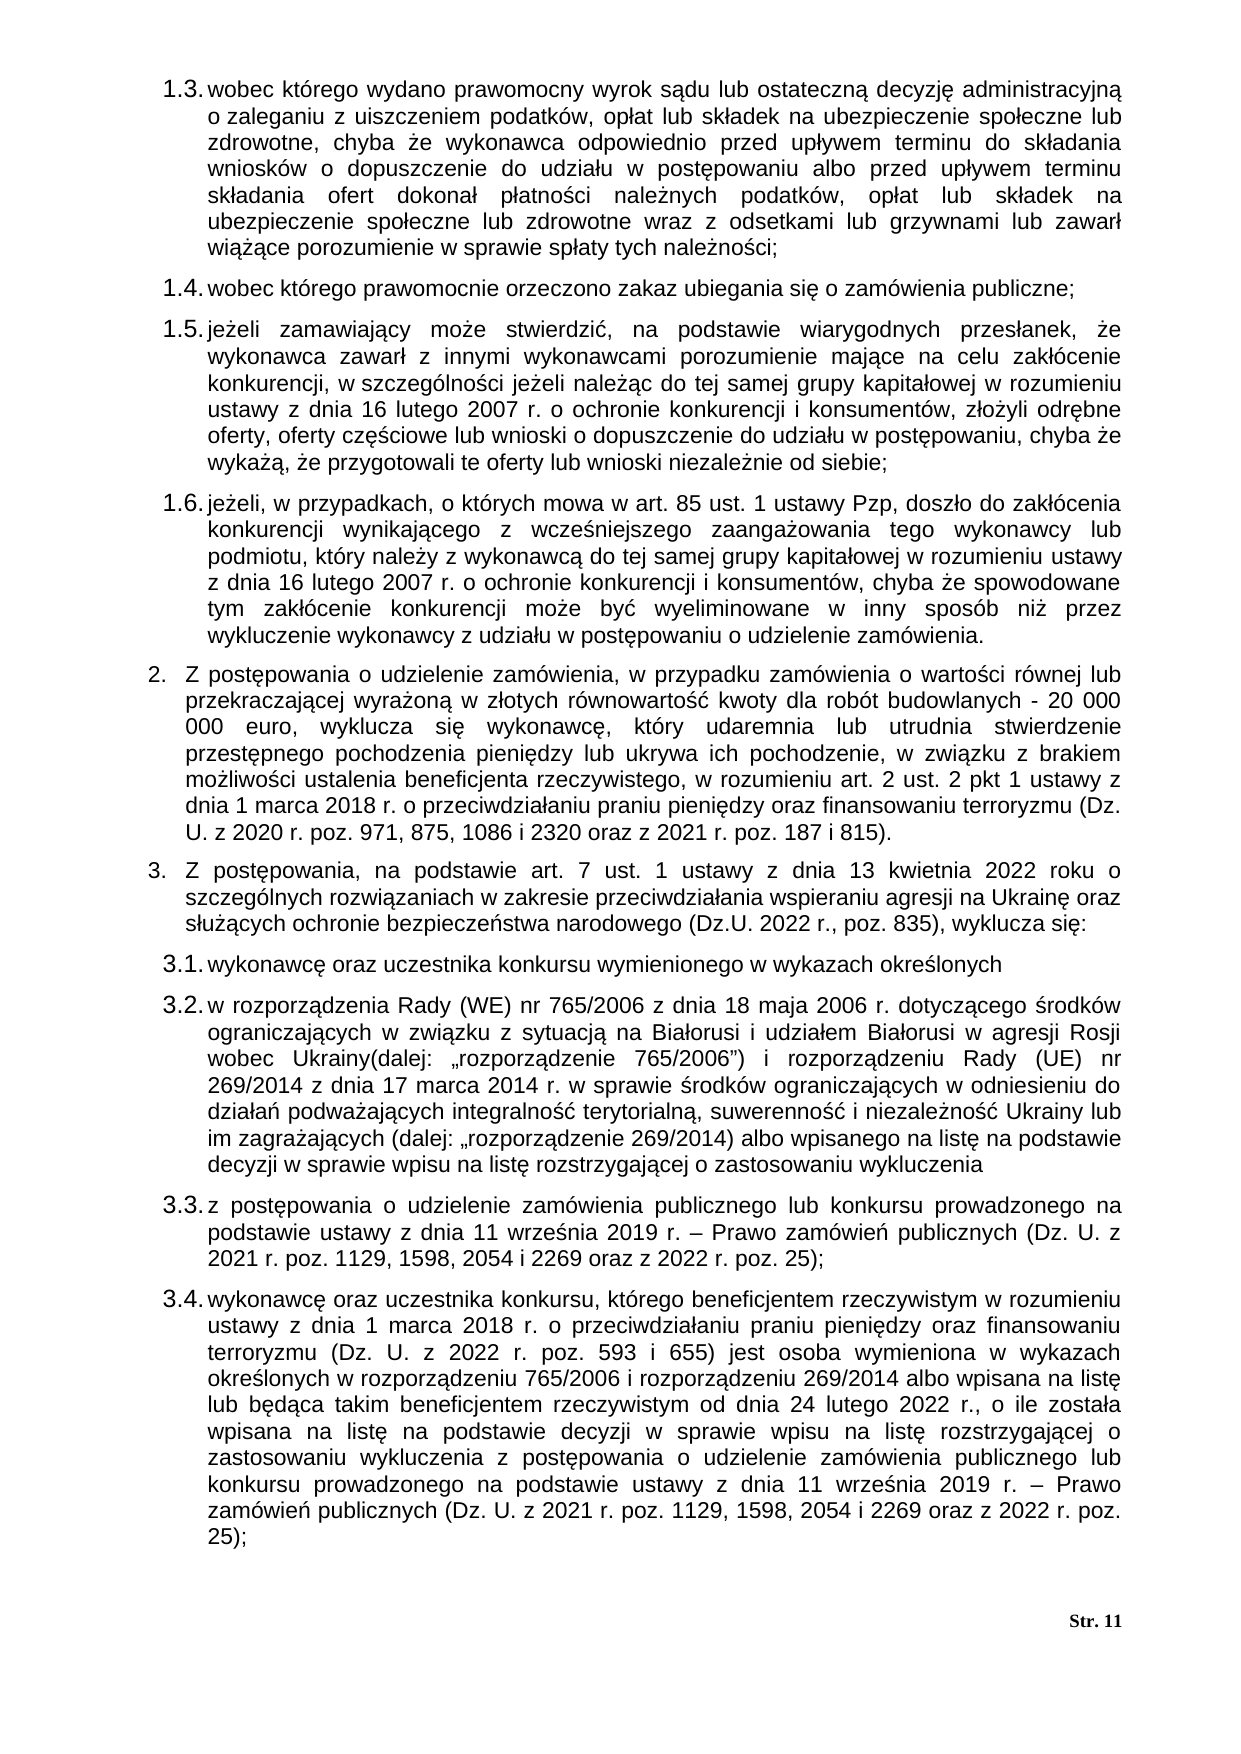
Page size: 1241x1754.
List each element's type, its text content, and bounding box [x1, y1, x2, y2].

list wobec którego wydano prawomocny wyrok sądu lub ostateczną decyzję administracyjną o zaleganiu z uiszczeniem podatków, opłat lub składek na ubezpieczenie społeczne lub zdrowotne, chyba że wykonawca odpowiednio przed upływem terminu do składania wniosków o dopuszczenie do udziału w postępowaniu albo przed upływem terminu składania ofert dokonał płatności należnych podatków, opłat lub składek na ubezpieczenie społeczne lub zdrowotne wraz z odsetkami lub grzywnami lub zawarł wiążące porozumienie w sprawie spłaty tych należności; [162, 74, 1122, 261]
list wykonawcę oraz uczestnika konkursu wymienionego w wykazach określonych [162, 949, 1122, 978]
list jeżeli zamawiający może stwierdzić, na podstawie wiarygodnych przesłanek, że wykonawca zawarł z innymi wykonawcami porozumienie mające na celu zakłócenie konkurencji, w szczególności jeżeli należąc do tej samej grupy kapitałowej w rozumieniu ustawy z dnia 16 lutego 2007 r. o ochronie konkurencji i konsumentów, złożyli odrębne oferty, oferty częściowe lub wnioski o dopuszczenie do udziału w postępowaniu, chyba że wykażą, że przygotowali te oferty lub wnioski niezależnie od siebie; [162, 314, 1122, 475]
list w rozporządzenia Rady (WE) nr 765/2006 z dnia 18 maja 2006 r. dotyczącego środków ograniczających w związku z sytuacją na Białorusi i udziałem Białorusi w agresji Rosji wobec Ukrainy(dalej: „rozporządzenie 765/2006”) i rozporządzeniu Rady (UE) nr 269/2014 z dnia 17 marca 2014 r. w sprawie środków ograniczających w odniesieniu do działań podważających integralność terytorialną, suwerenność i niezależność Ukrainy lub im zagrażających (dalej: „rozporządzenie 269/2014) albo wpisanego na listę na podstawie decyzji w sprawie wpisu na listę rozstrzygającej o zastosowaniu wykluczenia [162, 990, 1122, 1177]
list z postępowania o udzielenie zamówienia publicznego lub konkursu prowadzonego na podstawie ustawy z dnia 11 września 2019 r. – Prawo zamówień publicznych (Dz. U. z 2021 r. poz. 1129, 1598, 2054 i 2269 oraz z 2022 r. poz. 25); [162, 1190, 1122, 1271]
list Z postępowania o udzielenie zamówienia, w przypadku zamówienia o wartości równej lub przekraczającej wyrażoną w złotych równowartość kwoty dla robót budowlanych - 20 000 000 euro, wyklucza się wykonawcę, który udaremnia lub utrudnia stwierdzenie przestępnego pochodzenia pieniędzy lub ukrywa ich pochodzenie, w związku z brakiem możliwości ustalenia beneficjenta rzeczywistego, w rozumieniu art. 2 ust. 2 pkt 1 ustawy z dnia 1 marca 2018 r. o przeciwdziałaniu praniu pieniędzy oraz finansowaniu terroryzmu (Dz. U. z 2020 r. poz. 971, 875, 1086 i 2320 oraz z 2021 r. poz. 187 i 815). [148, 661, 1122, 845]
list wykonawcę oraz uczestnika konkursu, którego beneficjentem rzeczywistym w rozumieniu ustawy z dnia 1 marca 2018 r. o przeciwdziałaniu praniu pieniędzy oraz finansowaniu terroryzmu (Dz. U. z 2022 r. poz. 593 i 655) jest osoba wymieniona w wykazach określonych w rozporządzeniu 765/2006 i rozporządzeniu 269/2014 albo wpisana na listę lub będąca takim beneficjentem rzeczywistym od dnia 24 lutego 2022 r., o ile została wpisana na listę na podstawie decyzji w sprawie wpisu na listę rozstrzygającej o zastosowaniu wykluczenia z postępowania o udzielenie zamówienia publicznego lub konkursu prowadzonego na podstawie ustawy z dnia 11 września 2019 r. – Prawo zamówień publicznych (Dz. U. z 2021 r. poz. 1129, 1598, 2054 i 2269 oraz z 2022 r. poz. 25); [162, 1284, 1122, 1549]
list jeżeli, w przypadkach, o których mowa w art. 85 ust. 1 ustawy Pzp, doszło do zakłócenia konkurencji wynikającego z wcześniejszego zaangażowania tego wykonawcy lub podmiotu, który należy z wykonawcą do tej samej grupy kapitałowej w rozumieniu ustawy z dnia 16 lutego 2007 r. o ochronie konkurencji i konsumentów, chyba że spowodowane tym zakłócenie konkurencji może być wyeliminowane w inny sposób niż przez wykluczenie wykonawcy z udziału w postępowaniu o udzielenie zamówienia. [162, 487, 1122, 648]
list Z postępowania, na podstawie art. 7 ust. 1 ustawy z dnia 13 kwietnia 2022 roku o szczególnych rozwiązaniach w zakresie przeciwdziałania wspieraniu agresji na Ukrainę oraz służących ochronie bezpieczeństwa narodowego (Dz.U. 2022 r., poz. 835), wyklucza się: [148, 857, 1122, 937]
list wobec którego prawomocnie orzeczono zakaz ubiegania się o zamówienia publiczne; [162, 273, 1122, 302]
